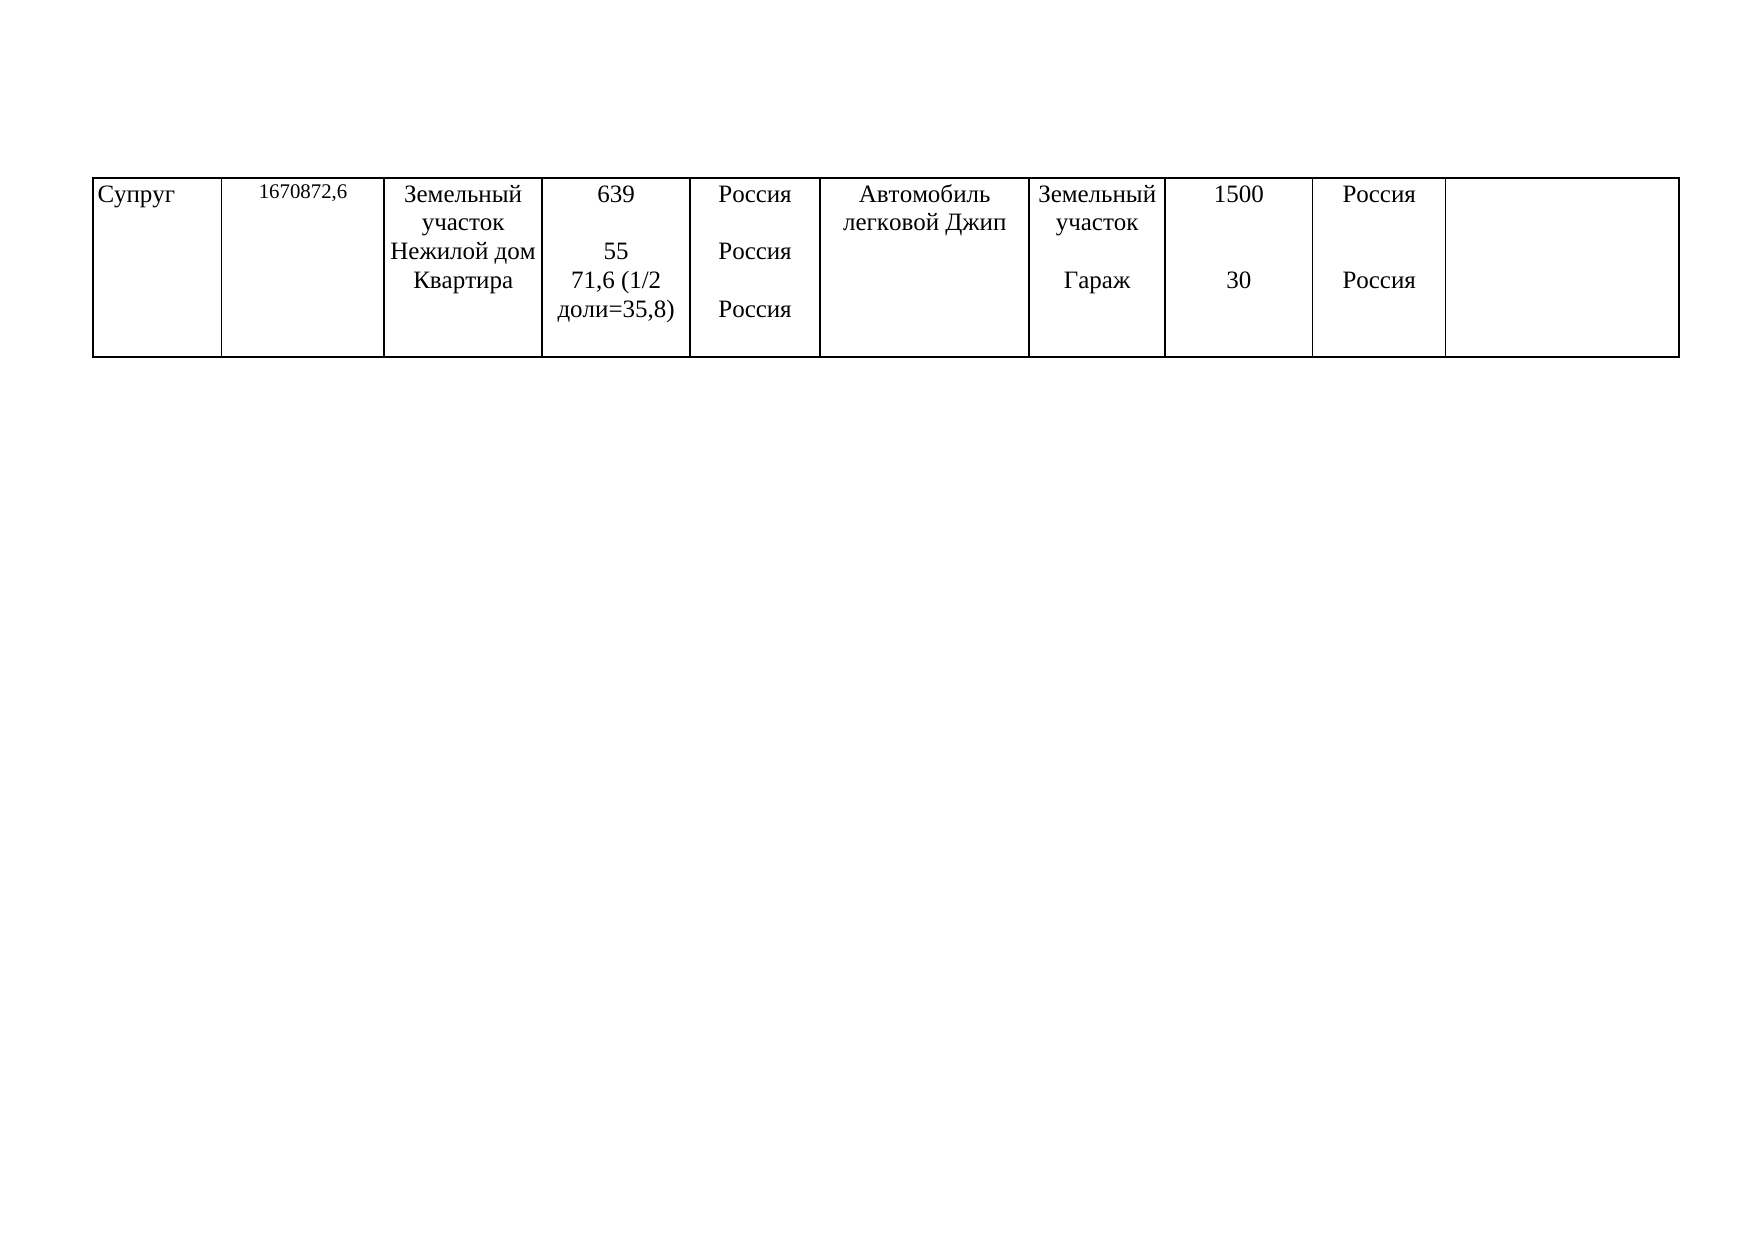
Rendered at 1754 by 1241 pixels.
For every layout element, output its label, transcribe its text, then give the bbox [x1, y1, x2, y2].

table_cell 1500 30 [1166, 179, 1312, 356]
table_cell 1670872,6 [222, 179, 383, 356]
table_cell [1446, 179, 1678, 356]
table_cell 639 55 71,6 (1/2 доли=35,8) [543, 179, 689, 356]
table_cell Земельный участок Нежилой дом Квартира [385, 179, 541, 356]
table_cell Автомобиль легковой Джип [821, 179, 1028, 356]
table_cell Супруг [94, 179, 221, 356]
table_cell Россия Россия [1313, 179, 1445, 356]
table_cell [1030, 179, 1164, 356]
